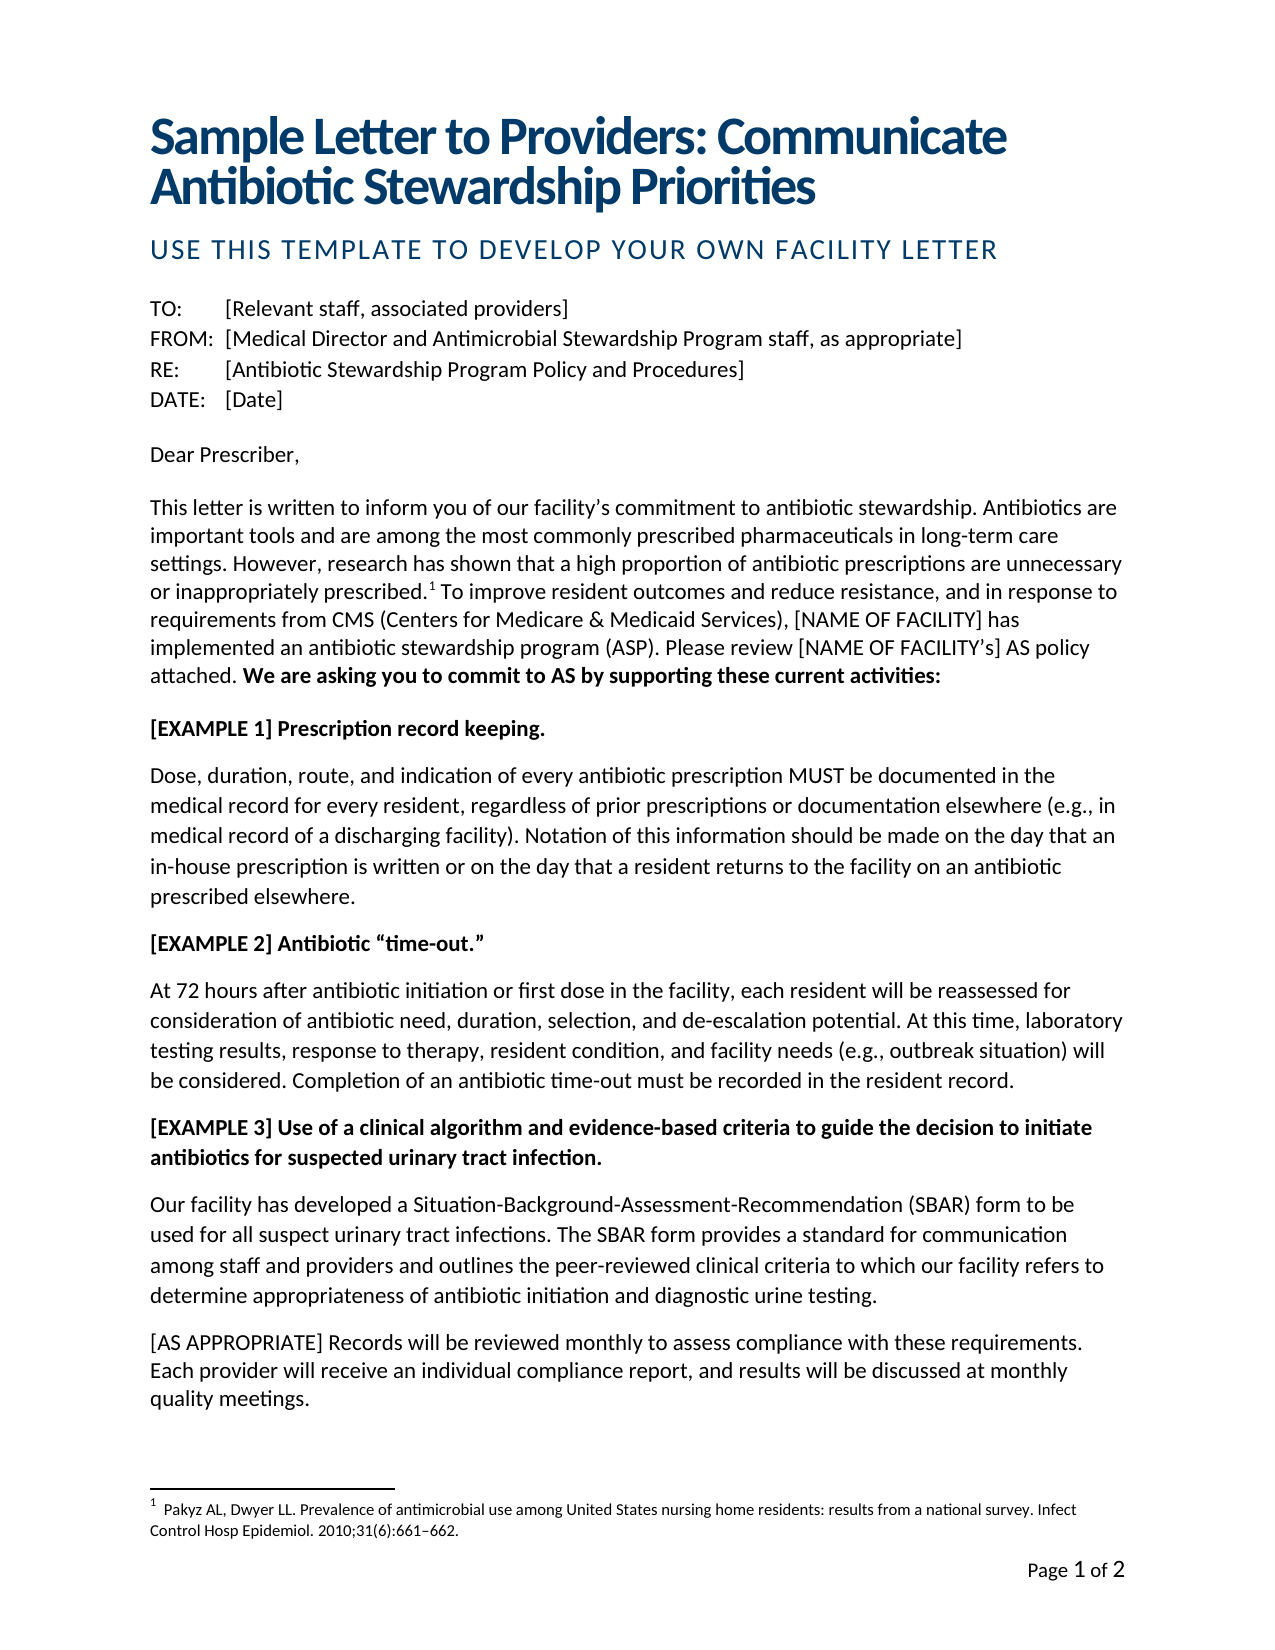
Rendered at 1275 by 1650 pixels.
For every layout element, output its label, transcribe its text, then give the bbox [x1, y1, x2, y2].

text RE: [Antibiotic Stewardship Program Policy and Procedures] [150, 355, 1125, 383]
text Dose, duration, route, and indication of every antibiotic prescription MUST be documented in the medical record for every resident, regardless of prior prescriptions or documentation elsewhere (e.g., in medical record of a discharging facility). Notation of this information should be made on the day that an in-house prescription is written or on the day that a resident returns to the facility on an antibiotic prescribed elsewhere. [150, 761, 1125, 910]
subtitle Sample Letter to Providers: Communicate Antibiotic Stewardship Priorities [150, 112, 1125, 218]
text [EXAMPLE 1] Prescription record keeping. [150, 714, 1125, 742]
text [AS APPROPRIATE] Records will be reviewed monthly to assess compliance with these requirements. Each provider will receive an individual compliance report, and results will be discussed at monthly quality meetings. [150, 1328, 1125, 1412]
text FROM: [Medical Director and Antimicrobial Stewardship Program staff, as appropriate] [150, 324, 1125, 352]
text [EXAMPLE 2] Antibiotic “time-out.” [150, 929, 1125, 957]
text DATE: [Date] [150, 385, 1125, 413]
text TO: [Relevant staff, associated providers] [150, 294, 1125, 322]
text Use this TEMPLATE to develop Your Own Facility letter [150, 231, 1125, 266]
text This letter is written to inform you of our facility’s commitment to antibiotic stewardship. Antibiotics are important tools and are among the most commonly prescribed pharmaceuticals in long-term care settings. However, research has shown that a high proportion of antibiotic prescriptions are unnecessary or inappropriately prescribed. To improve resident outcomes and reduce resistance, and in response to requirements from CMS (Centers for Medicare & Medicaid Services), [NAME OF FACILITY] has implemented an antibiotic stewardship program (ASP). Please review [NAME OF FACILITY’s] AS policy attached. We are asking you to commit to AS by supporting these current activities: [150, 493, 1125, 689]
text Our facility has developed a Situation-Background-Assessment-Recommendation (SBAR) form to be used for all suspect urinary tract infections. The SBAR form provides a standard for communication among staff and providers and outlines the peer-reviewed clinical criteria to which our facility refers to determine appropriateness of antibiotic initiation and diagnostic urine testing. [150, 1190, 1125, 1309]
text At 72 hours after antibiotic initiation or first dose in the facility, each resident will be reassessed for consideration of antibiotic need, duration, selection, and de-escalation potential. At this time, laboratory testing results, response to therapy, resident condition, and facility needs (e.g., outbreak situation) will be considered. Completion of an antibiotic time-out must be recorded in the resident record. [150, 976, 1125, 1094]
text [EXAMPLE 3] Use of a clinical algorithm and evidence-based criteria to guide the decision to initiate antibiotics for suspected urinary tract infection. [150, 1113, 1125, 1171]
text Dear Prescriber, [150, 440, 1125, 468]
